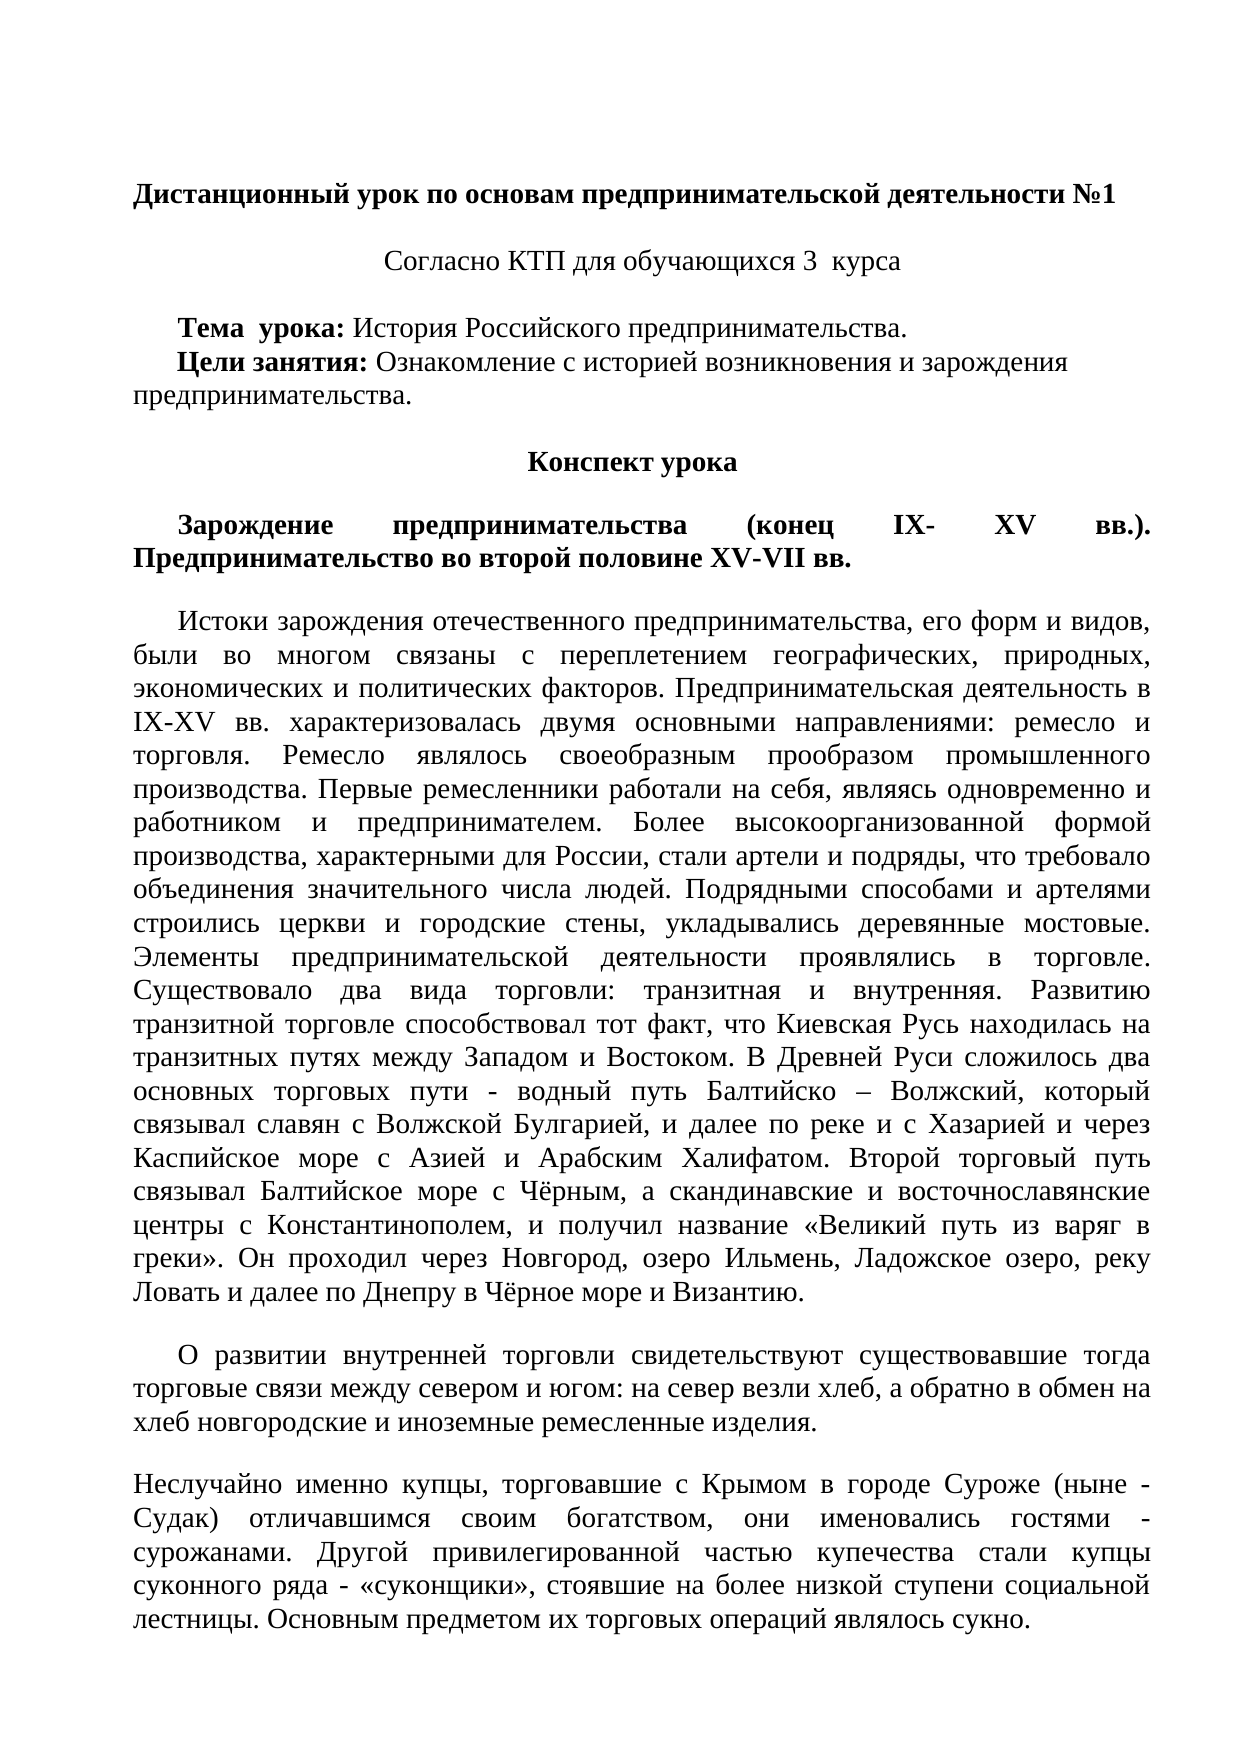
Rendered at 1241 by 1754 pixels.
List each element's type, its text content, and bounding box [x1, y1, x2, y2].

text О развитии внутренней торговли свидетельствуют существовавшие тогда торговые связи между севером и югом: на север везли хлеб, а обратно в обмен на хлеб новгородские и иноземные ремесленные изделия. [133, 1337, 1152, 1437]
text Цели занятия: Ознакомление с историей возникновения и зарождения предпринимательства. [133, 344, 1198, 411]
text Тема урока: История Российского предпринимательства. [133, 310, 1152, 344]
text Зарождение предпринимательства (конец IX- XV вв.). Предпринимательство во второй половине XV-VII вв. [133, 507, 1152, 574]
text Дистанционный урок по основам предпринимательской деятельности №1 [133, 176, 1152, 209]
text Согласно КТП для обучающихся 3 курса [133, 243, 1152, 277]
text Конспект урока [133, 444, 1152, 478]
text Неслучайно именно купцы, торговавшие с Крымом в городе Суроже (ныне - Судак) отличавшимся своим богатством, они именовались гостями - сурожанами. Другой привилегированной частью купечества стали купцы суконного ряда - «суконщики», стоявшие на более низкой ступени социальной лестницы. Основным предметом их торговых операций являлось сукно. [133, 1467, 1152, 1634]
text Истоки зарождения отечественного предпринимательства, его форм и видов, были во многом связаны с переплетением географических, природных, экономических и политических факторов. Предпринимательская деятельность в IX-XV вв. характеризовалась двумя основными направлениями: ремесло и торговля. Ремесло являлось своеобразным прообразом промышленного производства. Первые ремесленники работали на себя, являясь одновременно и работником и предпринимателем. Более высокоорганизованной формой производства, характерными для России, стали артели и подряды, что требовало объединения значительного числа людей. Подрядными способами и артелями строились церкви и городские стены, укладывались деревянные мостовые. Элементы предпринимательской деятельности проявлялись в торговле. Существовало два вида торговли: транзитная и внутренняя. Развитию транзитной торговле способствовал тот факт, что Киевская Русь находилась на транзитных путях между Западом и Востоком. В Древней Руси сложилось два основных торговых пути - водный путь Балтийско – Волжский, который связывал славян с Волжской Булгарией, и далее по реке и с Хазарией и через Каспийское море с Азией и Арабским Халифатом. Второй торговый путь связывал Балтийское море с Чёрным, а скандинавские и восточнославянские центры с Константинополем, и получил название «Великий путь из варяг в греки». Он проходил через Новгород, озеро Ильмень, Ладожское озеро, реку Ловать и далее по Днепру в Чёрное море и Византию. [133, 603, 1152, 1308]
